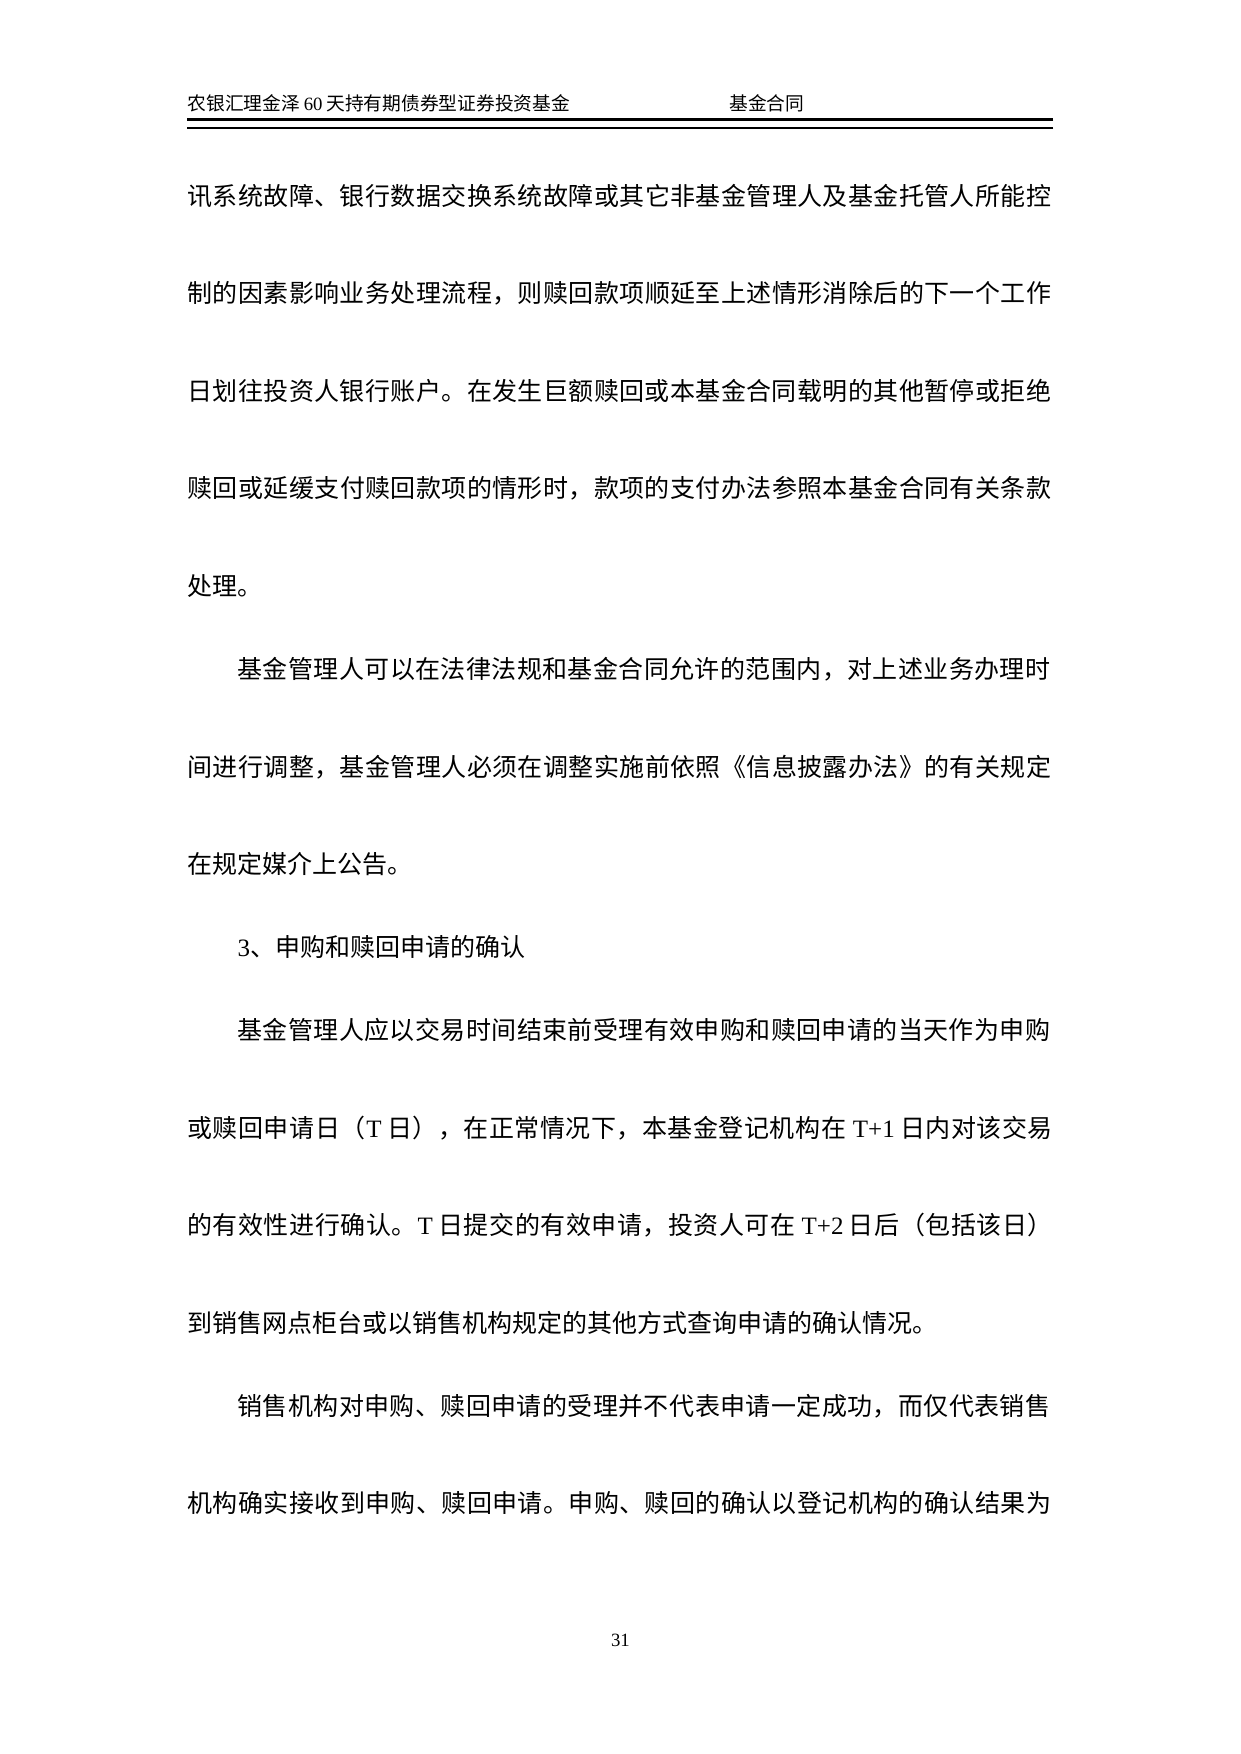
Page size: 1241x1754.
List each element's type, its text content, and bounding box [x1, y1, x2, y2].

text 基金管理人可以在法律法规和基金合同允许的范围内，对上述业务办理时间进行调整，基金管理人必须在调整实施前依照《信息披露办法》的有关规定在规定媒介上公告。 [187, 635, 1053, 895]
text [187, 162, 1053, 617]
text 3、申购和赎回申请的确认 [187, 913, 1053, 978]
text 基金管理人应以交易时间结束前受理有效申购和赎回申请的当天作为申购或赎回申请日（T日），在正常情况下，本基金登记机构在T+1日内对该交易的有效性进行确认。T日提交的有效申请，投资人可在T+2日后（包括该日）到销售网点柜台或以销售机构规定的其他方式查询申请的确认情况。 [187, 996, 1053, 1354]
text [187, 1372, 1053, 1534]
